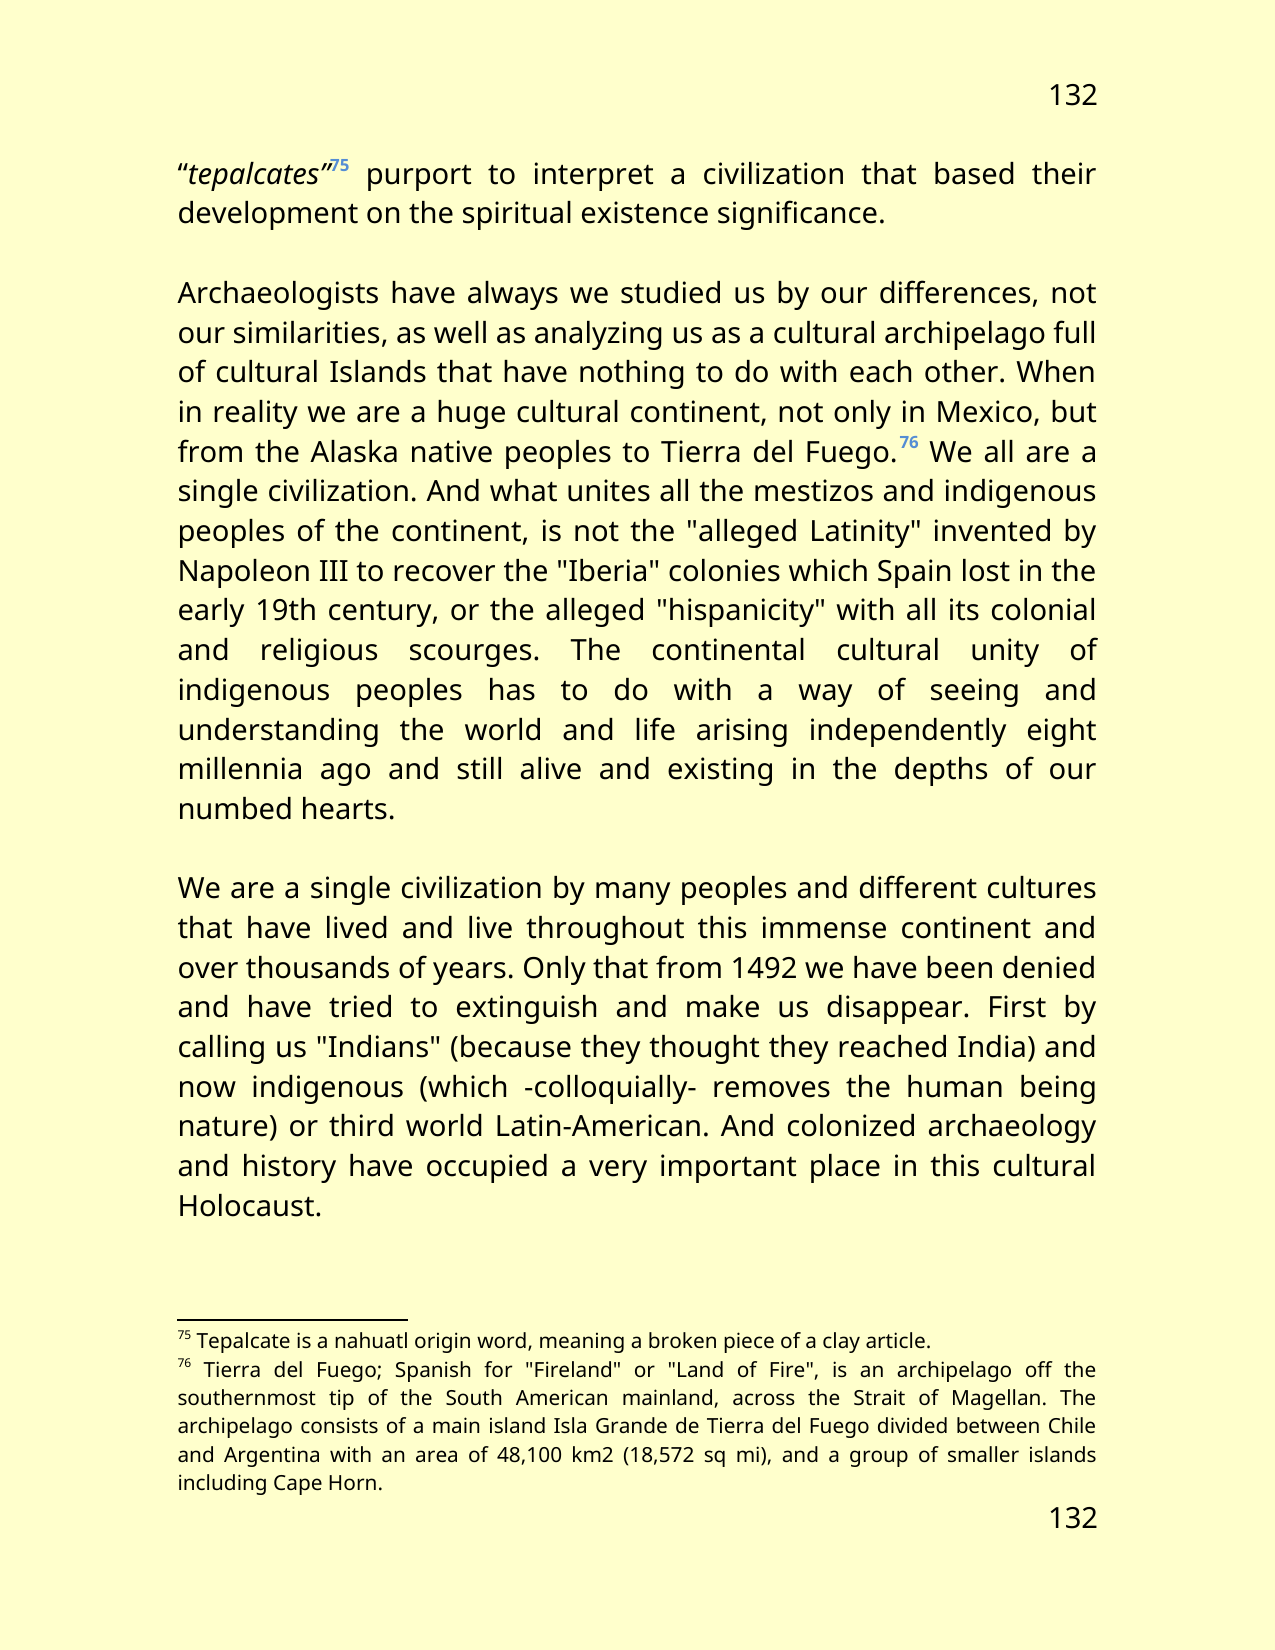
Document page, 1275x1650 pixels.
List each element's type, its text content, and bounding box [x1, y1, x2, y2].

text Archaeologists have always we studied us by our differences, not our similarities, as well as analyzing us as a cultural archipelago full of cultural Islands that have nothing to do with each other. When in reality we are a huge cultural continent, not only in Mexico, but from the Alaska native peoples to Tierra del Fuego. We all are a single civilization. And what unites all the mestizos and indigenous peoples of the continent, is not the "alleged Latinity" invented by Napoleon III to recover the "Iberia" colonies which Spain lost in the early 19th century, or the alleged "hispanicity" with all its colonial and religious scourges. The continental cultural unity of indigenous peoples has to do with a way of seeing and understanding the world and life arising independently eight millennia ago and still alive and existing in the depths of our numbed hearts. [177, 272, 1098, 828]
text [177, 153, 1098, 232]
text We are a single civilization by many peoples and different cultures that have lived and live throughout this immense continent and over thousands of years. Only that from 1492 we have been denied and have tried to extinguish and make us disappear. First by calling us "Indians" (because they thought they reached India) and now indigenous (which -colloquially- removes the human being nature) or third world Latin-American. And colonized archaeology and history have occupied a very important place in this cultural Holocaust. [177, 867, 1098, 1225]
